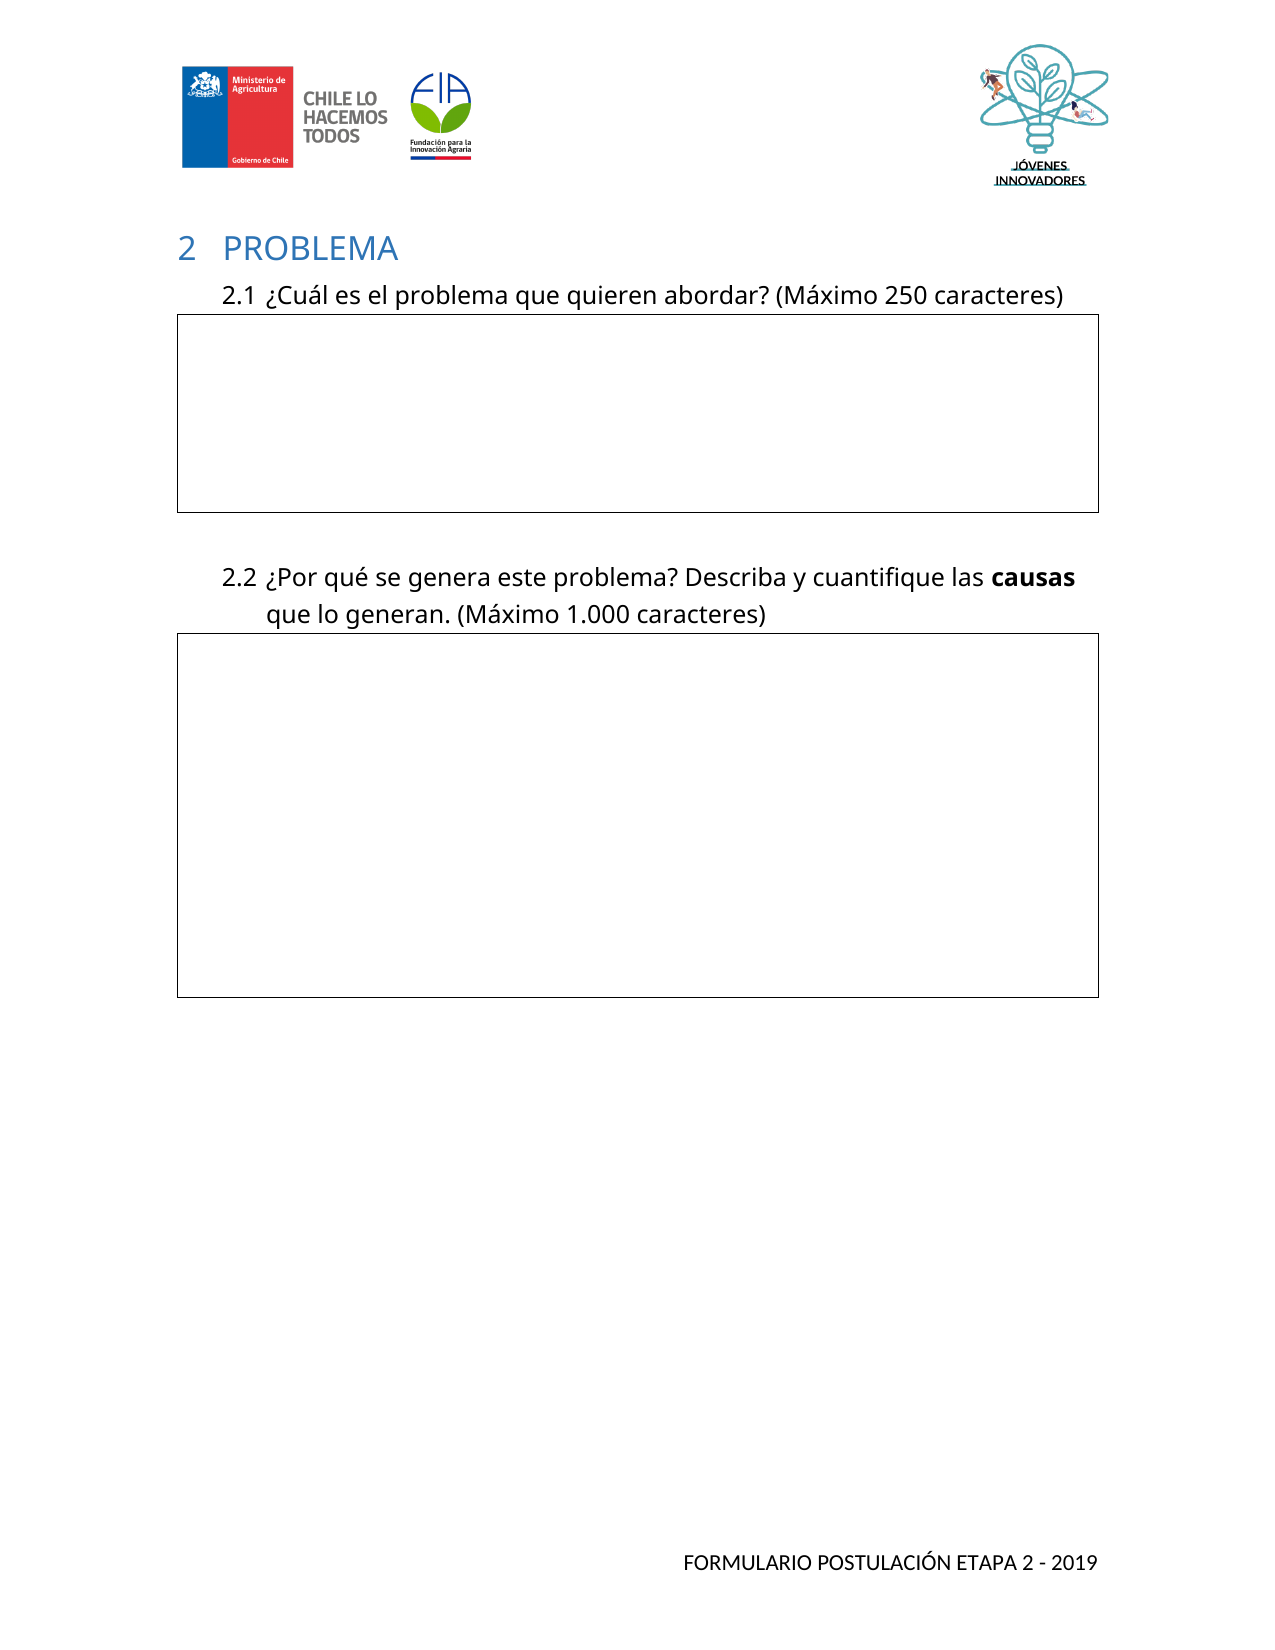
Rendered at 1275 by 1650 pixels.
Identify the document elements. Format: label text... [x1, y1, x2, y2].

subtitle ¿Por qué se genera este problema? Describa y cuantifique las causas que lo generan. (Máximo 1.000 caracteres) [222, 560, 1098, 631]
table_header [178, 634, 1098, 997]
picture [177, 60, 481, 173]
picture [980, 44, 1109, 186]
subtitle PROBLEMA [177, 224, 1098, 270]
subtitle ¿Cuál es el problema que quieren abordar? (Máximo 250 caracteres) [222, 277, 1098, 311]
table_header [178, 315, 1098, 512]
